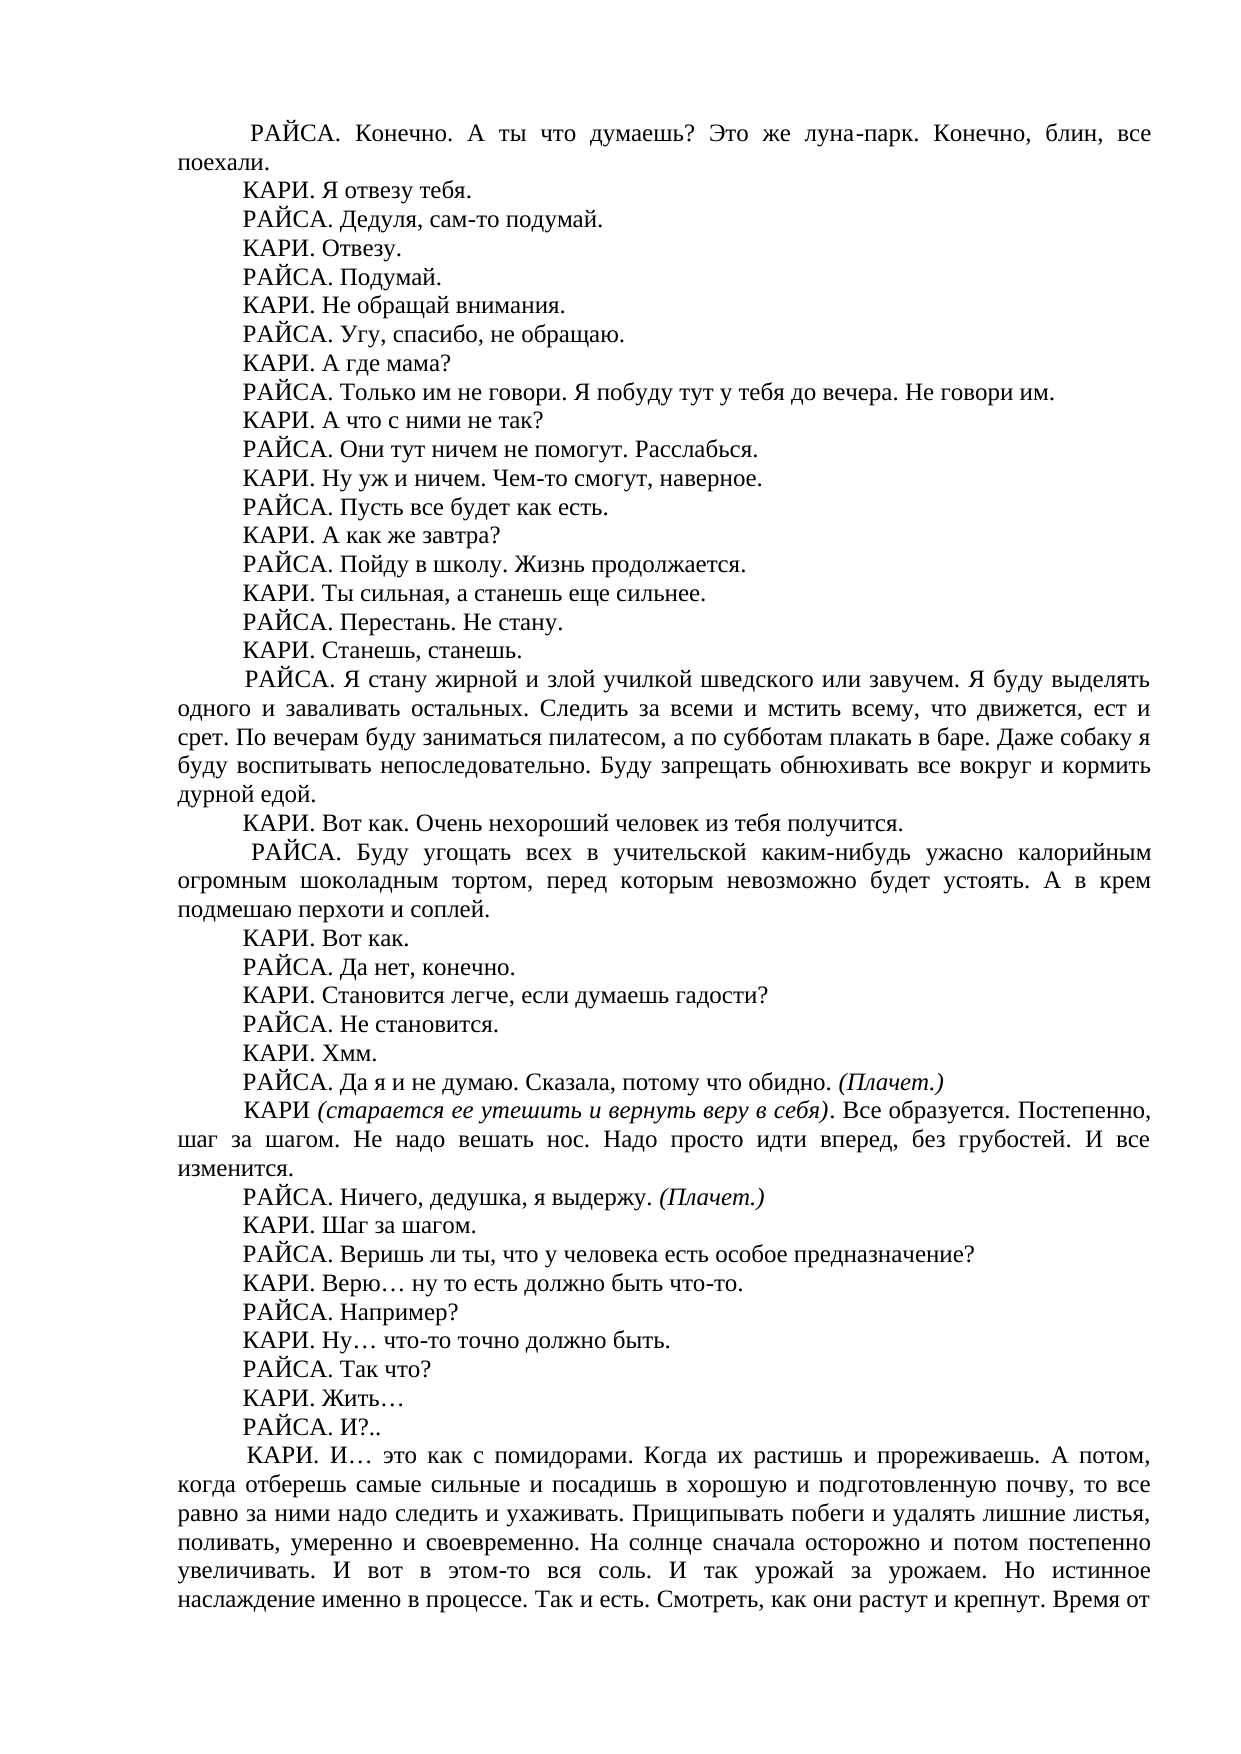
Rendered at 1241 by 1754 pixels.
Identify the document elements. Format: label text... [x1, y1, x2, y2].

text РАЙСА. Пусть все будет как есть. [177, 492, 1152, 521]
text РАЙСА. Конечно. А ты что думаешь? Это же луна-парк. Конечно, блин, все поехали. [177, 118, 1152, 176]
text РАЙСА. Подумай. [177, 262, 1152, 291]
text РАЙСА. Например? [177, 1297, 1152, 1326]
text КАРИ. Вот как. [177, 923, 1152, 952]
text РАЙСА. Да нет, конечно. [177, 952, 1152, 981]
text РАЙСА. Дедуля, сам-то подумай. [177, 204, 1152, 233]
text РАЙСА. Они тут ничем не помогут. Расслабься. [177, 434, 1152, 463]
text КАРИ. А как же завтра? [177, 521, 1152, 549]
text КАРИ. Я отвезу тебя. [177, 176, 1152, 204]
text РАЙСА. Так что? [177, 1354, 1152, 1383]
text КАРИ. Жить… [177, 1383, 1152, 1412]
text РАЙСА. Ничего, дедушка, я выдержу. (Плачет.) [177, 1182, 1152, 1211]
text РАЙСА. Я стану жирной и злой училкой шведского или завучем. Я буду выделять одного и заваливать остальных. Следить за всеми и мстить всему, что движется, ест и срет. По вечерам буду заниматься пилатесом, а по субботам плакать в баре. Даже собаку я буду воспитывать непоследовательно. Буду запрещать обнюхивать все вокруг и кормить дурной едой. [177, 664, 1152, 808]
text КАРИ. Ты сильная, а станешь еще сильнее. [177, 578, 1152, 607]
text РАЙСА. Буду угощать всех в учительской каким-нибудь ужасно калорийным огромным шоколадным тортом, перед которым невозможно будет устоять. А в крем подмешаю перхоти и соплей. [177, 837, 1152, 923]
text КАРИ. Станешь, станешь. [177, 636, 1152, 664]
text КАРИ. Становится легче, если думаешь гадости? [177, 981, 1152, 1009]
text КАРИ. Ну… что-то точно должно быть. [177, 1326, 1152, 1354]
text РАЙСА. Только им не говори. Я побуду тут у тебя до вечера. Не говори им. [177, 377, 1152, 406]
text РАЙСА. И?.. [177, 1412, 1152, 1441]
text КАРИ (старается ее утешить и вернуть веру в себя). Все образуется. Постепенно, шаг за шагом. Не надо вешать нос. Надо просто идти вперед, без грубостей. И все изменится. [177, 1096, 1152, 1182]
text КАРИ. Не обращай внимания. [177, 291, 1152, 319]
text КАРИ. Вот как. Очень нехороший человек из тебя получится. [177, 808, 1152, 837]
text РАЙСА. Перестань. Не стану. [177, 607, 1152, 636]
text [177, 1441, 1152, 1613]
text РАЙСА. Угу, спасибо, не обращаю. [177, 319, 1152, 348]
text РАЙСА. Веришь ли ты, что у человека есть особое предназначение? [177, 1239, 1152, 1268]
text КАРИ. Верю… ну то есть должно быть что-то. [177, 1268, 1152, 1297]
text РАЙСА. Да я и не думаю. Сказала, потому что обидно. (Плачет.) [177, 1067, 1152, 1096]
text КАРИ. Шаг за шагом. [177, 1211, 1152, 1239]
text КАРИ. А где мама? [177, 348, 1152, 377]
text РАЙСА. Не становится. [177, 1009, 1152, 1038]
text КАРИ. Ну уж и ничем. Чем-то смогут, наверное. [177, 463, 1152, 492]
text РАЙСА. Пойду в школу. Жизнь продолжается. [177, 549, 1152, 578]
text КАРИ. Хмм. [177, 1038, 1152, 1067]
text КАРИ. Отвезу. [177, 233, 1152, 262]
text КАРИ. А что с ними не так? [177, 406, 1152, 434]
